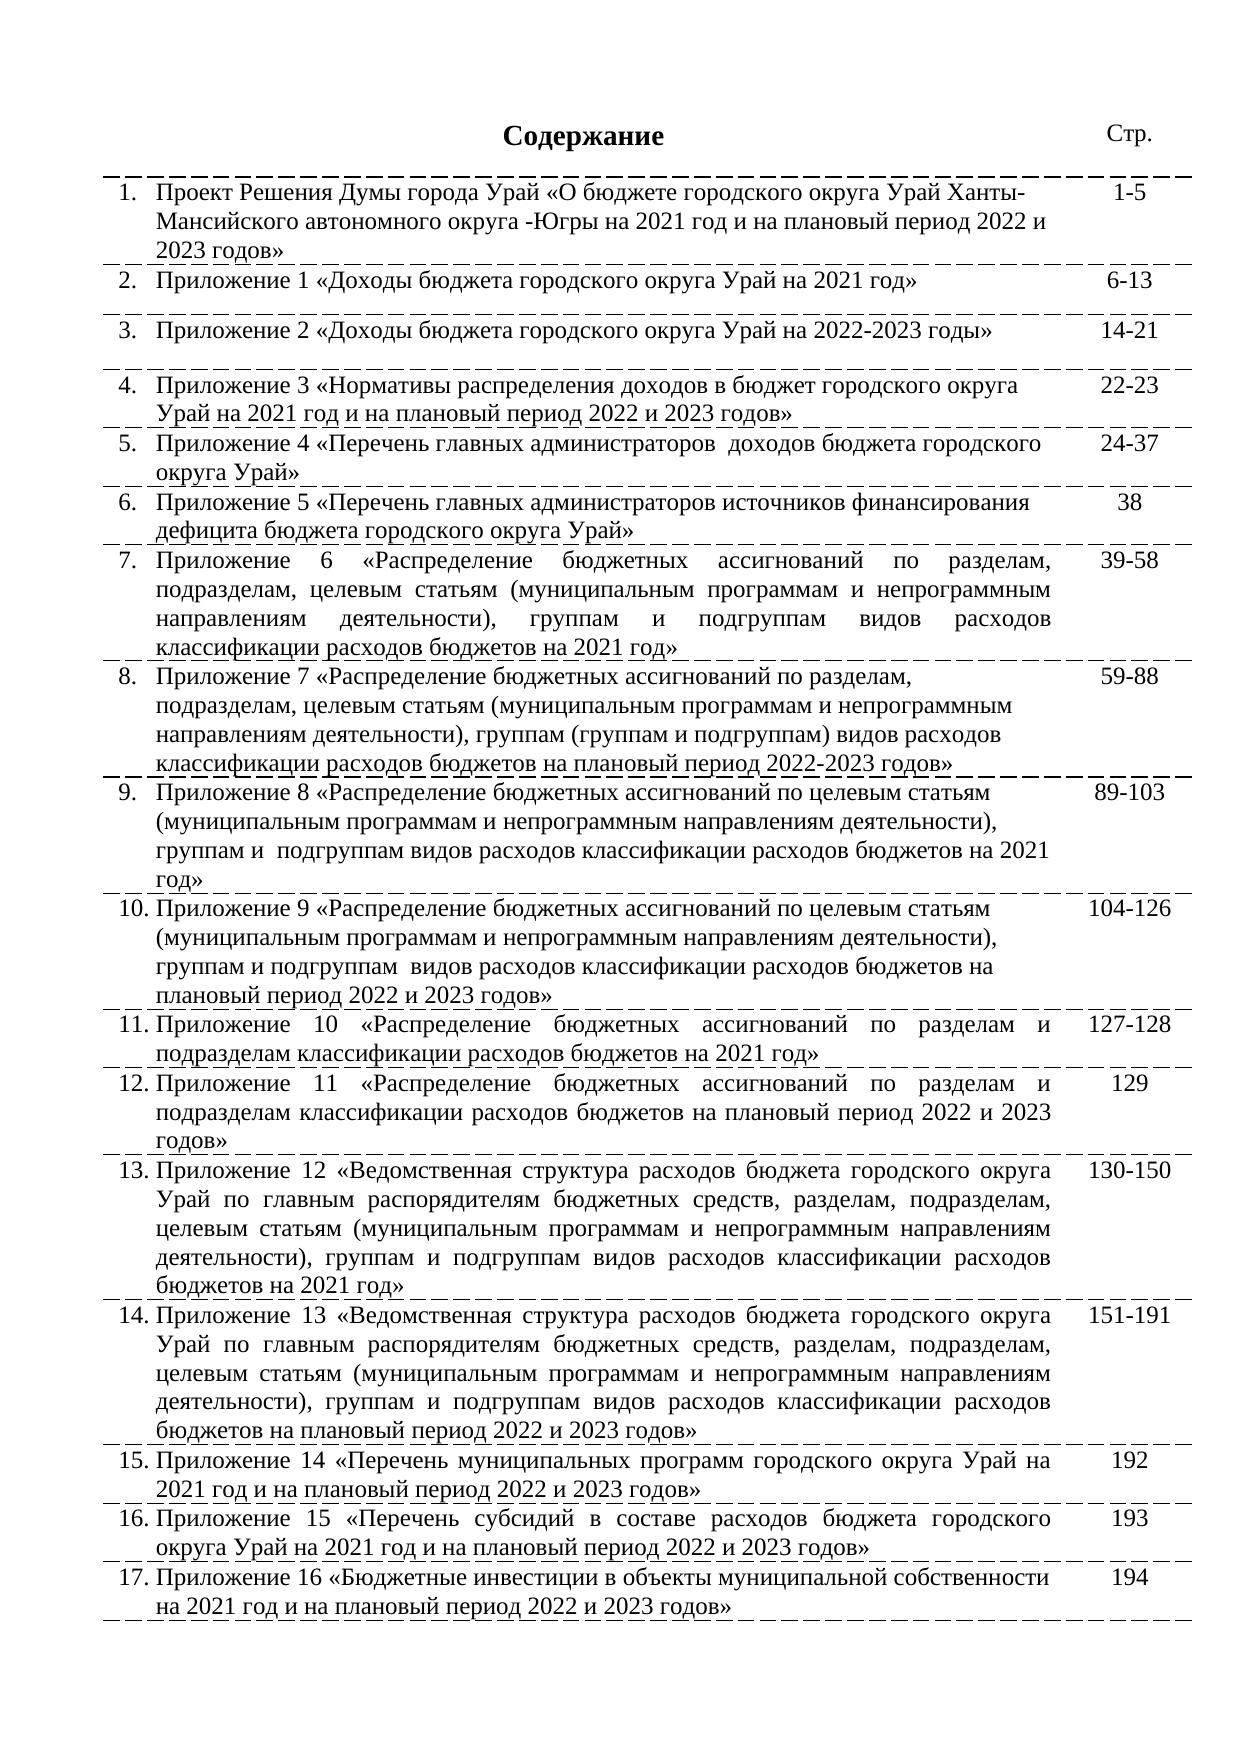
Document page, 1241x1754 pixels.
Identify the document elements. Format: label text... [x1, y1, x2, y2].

table_cell Приложение 3 «Нормативы распределения доходов в бюджет городского округа Урай на 2021 год и на плановый период 2022 и 2023 годов» [103, 369, 1063, 427]
table_cell 39-58 [1063, 544, 1196, 660]
table_cell 59-88 [1063, 660, 1196, 776]
table_cell Приложение 14 «Перечень муниципальных программ городского округа Урай на 2021 год и на плановый период 2022 и 2023 годов» [103, 1444, 1063, 1502]
table_cell 14-21 [1063, 314, 1196, 369]
table_cell Приложение 8 «Распределение бюджетных ассигнований по целевым статьям (муниципальным программам и непрограммным направлениям деятельности), группам и подгруппам видов расходов классификации расходов бюджетов на 2021 год» [103, 776, 1063, 892]
table_cell Приложение 9 «Распределение бюджетных ассигнований по целевым статьям (муниципальным программам и непрограммным направлениям деятельности), группам и подгруппам видов расходов классификации расходов бюджетов на плановый период 2022 и 2023 годов» [103, 893, 1063, 1008]
table_cell 127-128 [1063, 1009, 1196, 1067]
table_cell Приложение 15 «Перечень субсидий в составе расходов бюджета городского округа Урай на 2021 год и на плановый период 2022 и 2023 годов» [103, 1503, 1063, 1561]
table_cell 194 [1063, 1561, 1196, 1619]
table_cell Приложение 12 «Ведомственная структура расходов бюджета городского округа Урай по главным распорядителям бюджетных средств, разделам, подразделам, целевым статьям (муниципальным программам и непрограммным направлениям деятельности), группам и подгруппам видов расходов классификации расходов бюджетов на 2021 год» [103, 1154, 1063, 1299]
table_cell 6-13 [1063, 264, 1196, 314]
table_cell Приложение 4 «Перечень главных администраторов доходов бюджета городского округа Урай» [103, 427, 1063, 486]
table_cell 151-191 [1063, 1299, 1196, 1444]
table_cell 129 [1063, 1067, 1196, 1154]
table_cell Приложение 16 «Бюджетные инвестиции в объекты муниципальной собственности на 2021 год и на плановый период 2022 и 2023 годов» [103, 1561, 1063, 1619]
table_cell Приложение 1 «Доходы бюджета городского округа Урай на 2021 год» [103, 264, 1063, 314]
table_cell Приложение 7 «Распределение бюджетных ассигнований по разделам, подразделам, целевым статьям (муниципальным программам и непрограммным направлениям деятельности), группам (группам и подгруппам) видов расходов классификации расходов бюджетов на плановый период 2022-2023 годов» [103, 660, 1063, 776]
table_cell Приложение 5 «Перечень главных администраторов источников финансирования дефицита бюджета городского округа Урай» [103, 486, 1063, 544]
table_header Содержание [103, 118, 1063, 176]
table_cell Проект Решения Думы города Урай «О бюджете городского округа Урай Ханты-Мансийского автономного округа -Югры на 2021 год и на плановый период 2022 и 2023 годов» [103, 176, 1063, 264]
table_cell 89-103 [1063, 776, 1196, 892]
table_cell 104-126 [1063, 893, 1196, 1008]
table_cell 22-23 [1063, 369, 1196, 427]
table_header Стр. [1063, 118, 1196, 176]
table_cell Приложение 10 «Распределение бюджетных ассигнований по разделам и подразделам классификации расходов бюджетов на 2021 год» [103, 1009, 1063, 1067]
table_cell Приложение 2 «Доходы бюджета городского округа Урай на 2022-2023 годы» [103, 314, 1063, 369]
table_cell 130-150 [1063, 1154, 1196, 1299]
table_cell 38 [1063, 486, 1196, 544]
table_cell Приложение 6 «Распределение бюджетных ассигнований по разделам, подразделам, целевым статьям (муниципальным программам и непрограммным направлениям деятельности), группам и подгруппам видов расходов классификации расходов бюджетов на 2021 год» [103, 544, 1063, 660]
table_cell Приложение 13 «Ведомственная структура расходов бюджета городского округа Урай по главным распорядителям бюджетных средств, разделам, подразделам, целевым статьям (муниципальным программам и непрограммным направлениям деятельности), группам и подгруппам видов расходов классификации расходов бюджетов на плановый период 2022 и 2023 годов» [103, 1299, 1063, 1444]
table_cell Приложение 11 «Распределение бюджетных ассигнований по разделам и подразделам классификации расходов бюджетов на плановый период 2022 и 2023 годов» [103, 1067, 1063, 1154]
table_cell 193 [1063, 1503, 1196, 1561]
table_cell 1-5 [1063, 176, 1196, 264]
table_cell 24-37 [1063, 427, 1196, 486]
table_cell 192 [1063, 1444, 1196, 1502]
